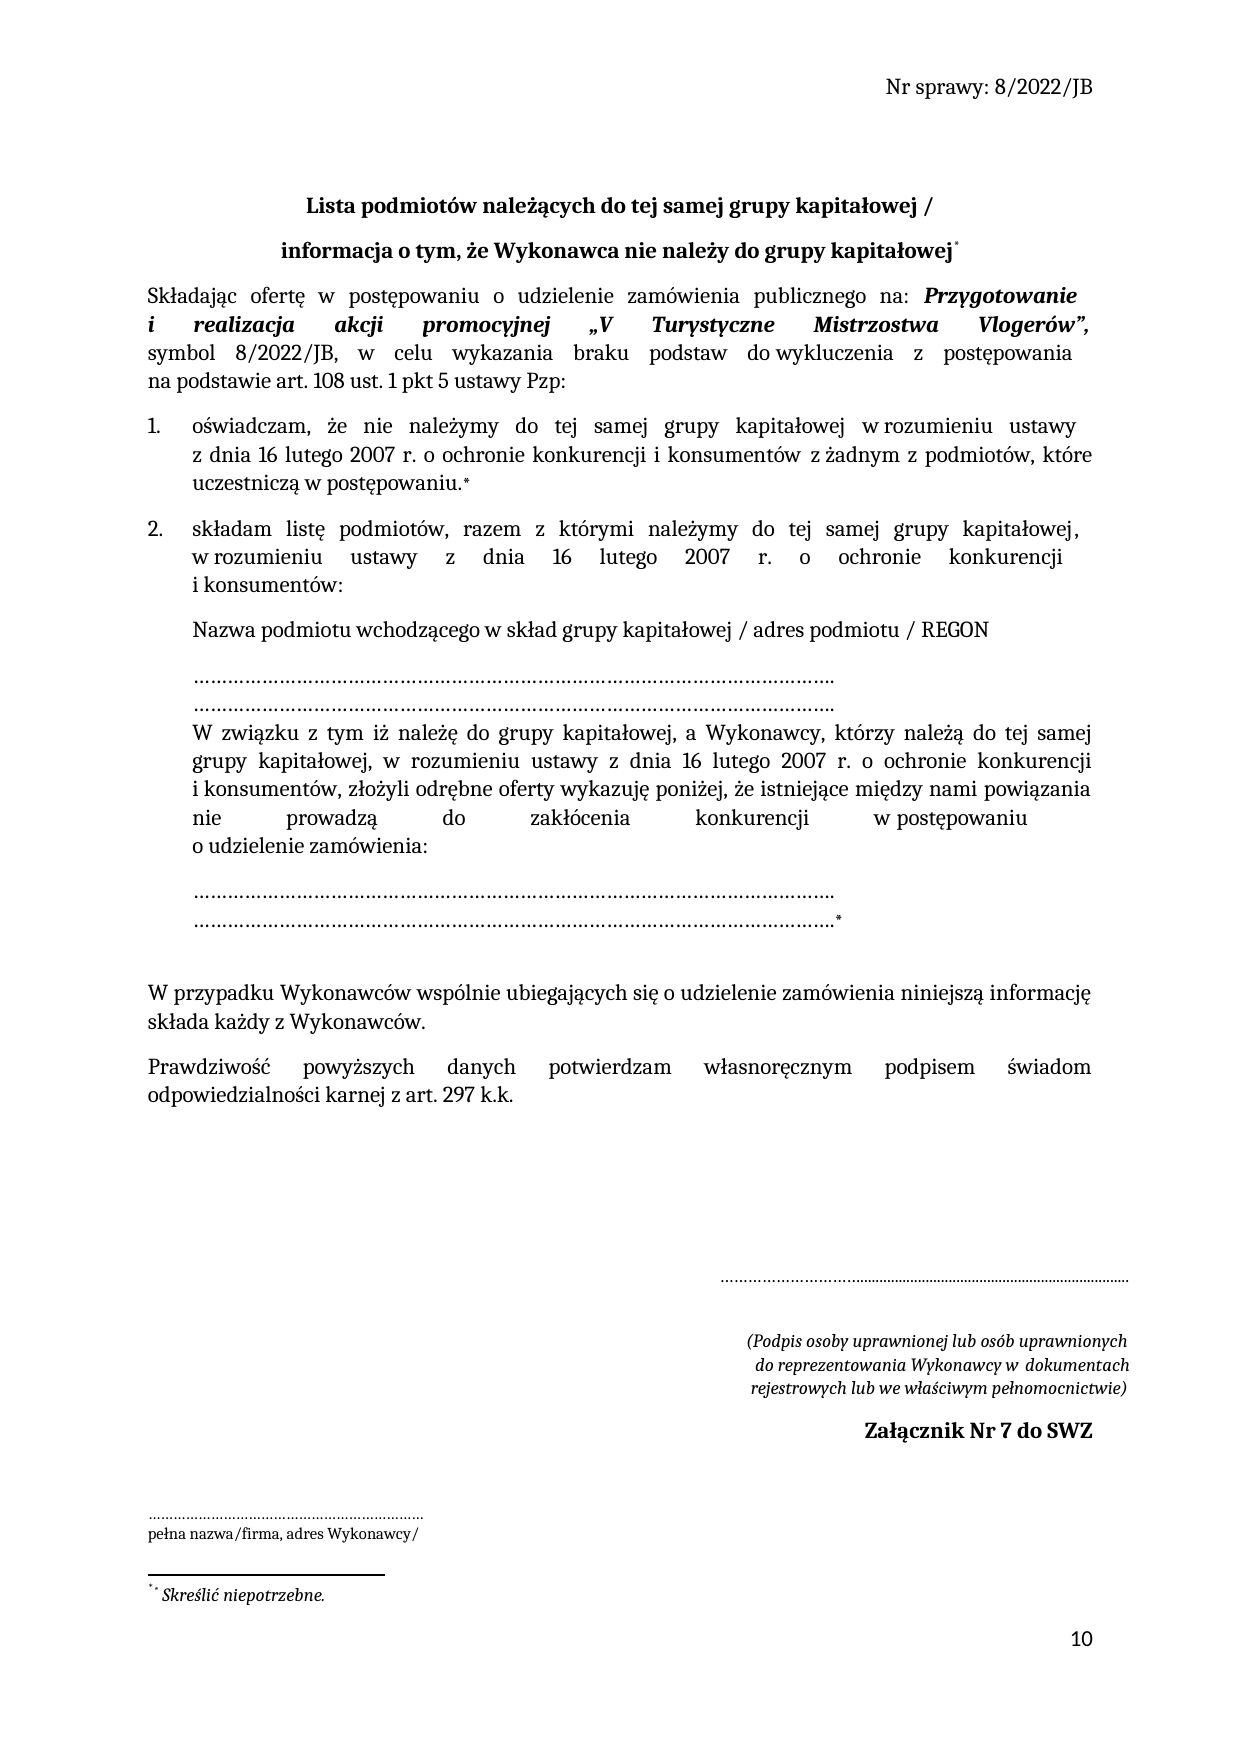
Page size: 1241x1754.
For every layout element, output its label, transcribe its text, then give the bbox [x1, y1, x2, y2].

text informacja o tym, że Wykonawca nie należy do grupy kapitałowej* [148, 238, 1093, 264]
text …………………………………………………………………………………………………. [192, 662, 1093, 689]
table_cell (Podpis osoby uprawnionej lub osób uprawnionych do reprezentowania Wykonawcy w dokumentach rejestrowych lub we właściwym pełnomocnictwie) [148, 1306, 1137, 1418]
text Lista podmiotów należących do tej samej grupy kapitałowej / [148, 193, 1093, 219]
text W związku z tym iż należę do grupy kapitałowej, a Wykonawcy, którzy należą do tej samej grupy kapitałowej, w rozumieniu ustawy z dnia 16 lutego 2007 r. o ochronie konkurencji i konsumentów, złożyli odrębne oferty wykazuję poniżej, że istniejące między nami powiązania nie prowadzą do zakłócenia konkurencji w postępowaniu o udzielenie zamówienia: [192, 719, 1093, 859]
text W przypadku Wykonawców wspólnie ubiegających się o udzielenie zamówienia niniejszą informację składa każdy z Wykonawców. [148, 980, 1093, 1035]
text Załącznik Nr 7 do SWZ [148, 1418, 1093, 1444]
text pełna nazwa/firma, adres Wykonawcy/ [148, 1525, 1093, 1544]
text …………………………………………………………………………………………………. [192, 691, 1093, 717]
text ………………………………………………………… [148, 1504, 1093, 1523]
text Składając ofertę w postępowaniu o udzielenie zamówienia publicznego na: Przygotowanie i realizacja akcji promocyjnej „V Turystyczne Mistrzostwa Vlogerów”, symbol 8/2022/JB, w celu wykazania braku podstaw do wykluczenia z postępowania na podstawie art. 108 ust. 1 pkt 5 ustawy Pzp: [148, 283, 1093, 394]
text …………………………………………………………………………………………………. [192, 878, 1093, 904]
table_header …………………………...................................................................... [148, 1218, 1137, 1306]
text Nazwa podmiotu wchodzącego w skład grupy kapitałowej / adres podmiotu / REGON [192, 617, 1093, 644]
text Prawdziwość powyższych danych potwierdzam własnoręcznym podpisem świadom odpowiedzialności karnej z art. 297 k.k. [148, 1054, 1093, 1108]
text ………………………………………………………………………………………………….* [192, 907, 1093, 933]
list oświadczam, że nie należymy do tej samej grupy kapitałowej w rozumieniu ustawy z dnia 16 lutego 2007 r. o ochronie konkurencji i konsumentów z żadnym z podmiotów, które uczestniczą w postępowaniu.* [148, 413, 1093, 497]
list składam listę podmiotów, razem z którymi należymy do tej samej grupy kapitałowej, w rozumieniu ustawy z dnia 16 lutego 2007 r. o ochronie konkurencji i konsumentów: [148, 515, 1093, 598]
